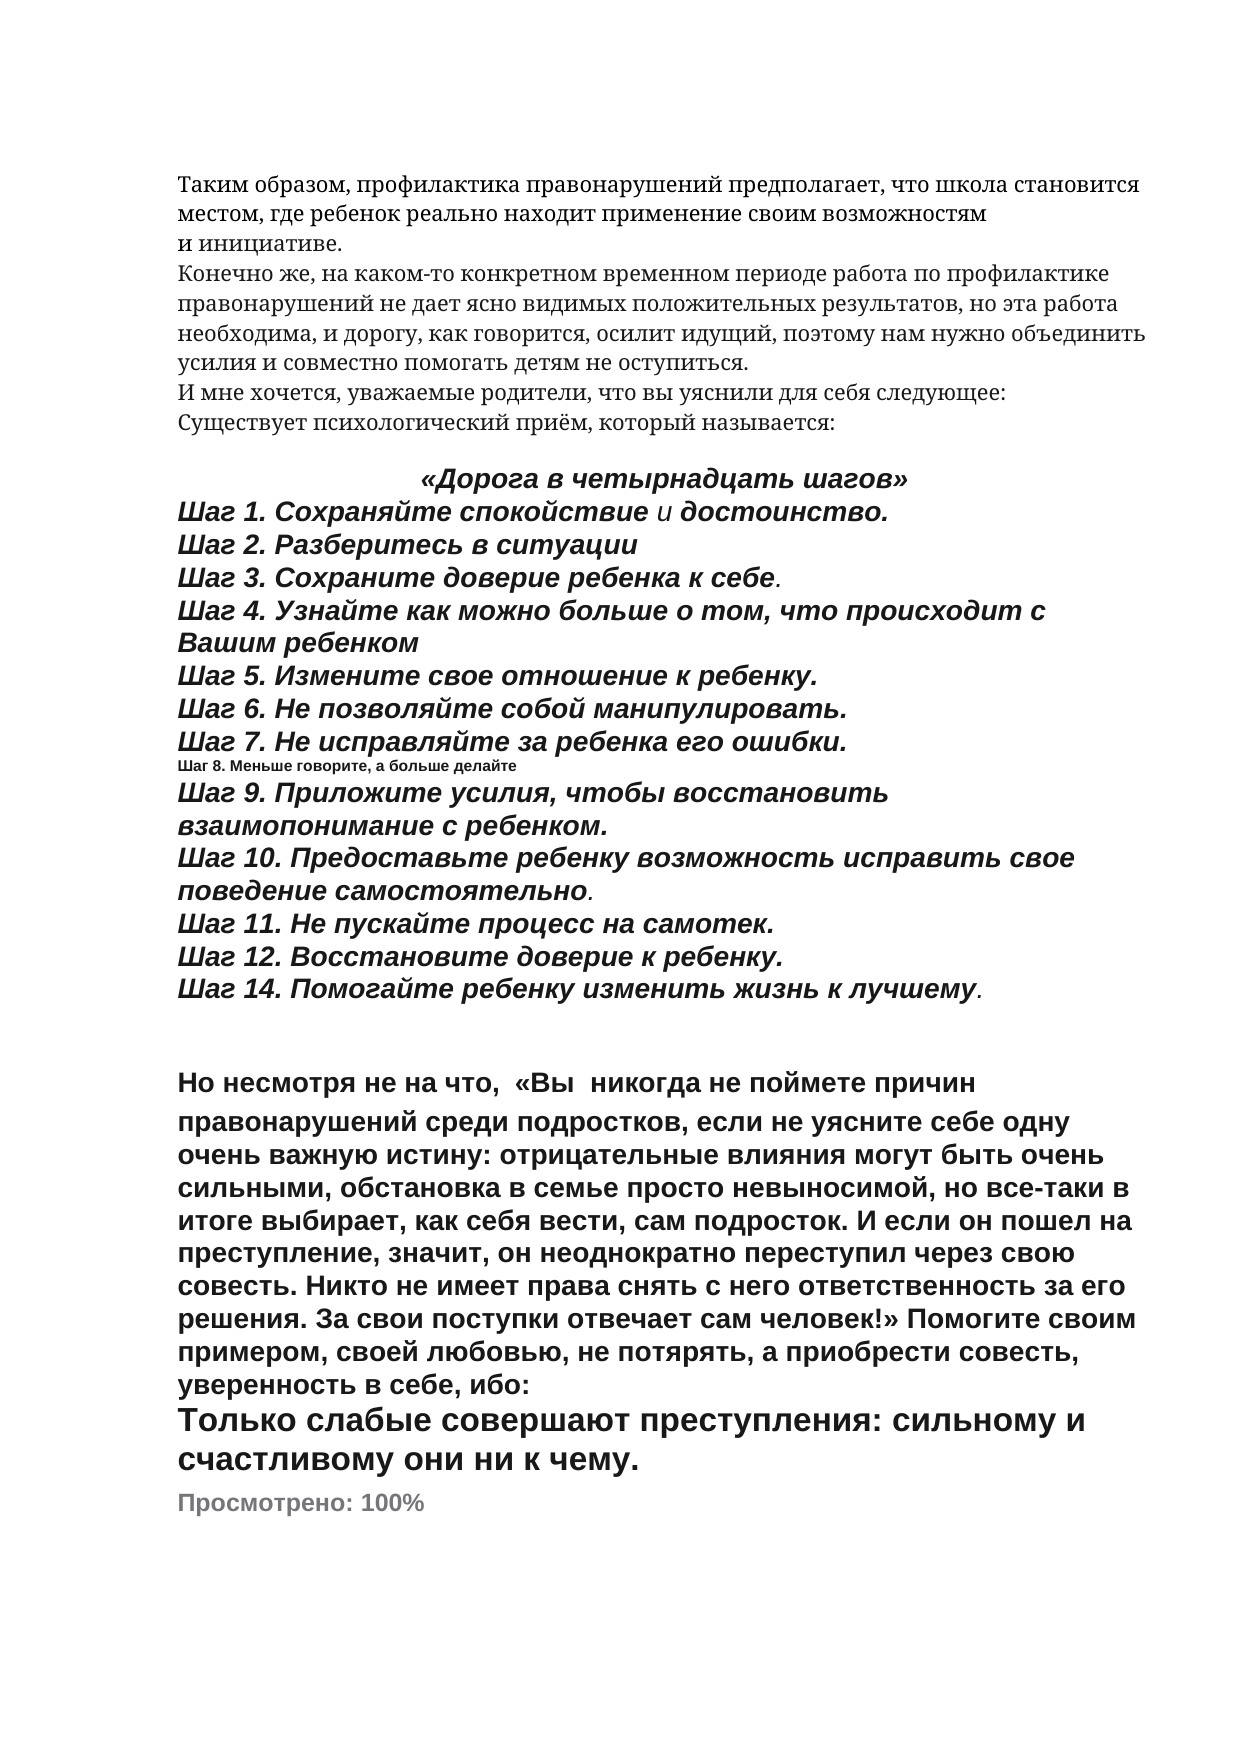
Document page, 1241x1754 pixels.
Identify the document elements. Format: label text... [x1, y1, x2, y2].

text Таким образом, профилактика правонарушений предполагает, что школа становится местом, где ребенок реально находит применение своим возможностям и инициативе. [177, 168, 1152, 258]
text Шаг 9. Приложите усилия, чтобы восстановить взаимопонимание с ребенком. [177, 775, 1152, 841]
text Шаг 1. Сохраняйте спокойствие и достоинство. [177, 495, 1152, 527]
text Шаг 8. Меньше говорите, а больше делайте [177, 757, 1152, 775]
text Шаг 10. Предоставьте ребенку возможность исправить свое поведение самостоятельно. [177, 841, 1152, 906]
text Шаг 4. Узнайте как можно больше о том, что происходит с Вашим ребенком [177, 593, 1152, 659]
text Шаг 6. Не позволяйте собой манипулировать. [177, 692, 1152, 724]
text Шаг 12. Восстановите доверие к ребенку. [177, 939, 1152, 972]
text Только слабые совершают преступления: сильному и счастливому они ни к чему. [177, 1400, 1152, 1477]
text Шаг 5. Измените свое отношение к ребенку. [177, 659, 1152, 692]
text Шаг 7. Не исправляйте за ребенка его ошибки. [177, 724, 1152, 757]
text Конечно же, на каком-то конкретном временном периоде работа по профилактике правонарушений не дает ясно видимых положительных результатов, но эта работа необходима, и дорогу, как говорится, осилит идущий, поэтому нам нужно объединить усилия и совместно помогать детям не оступиться. [177, 258, 1152, 377]
text Шаг 14. Помогайте ребенку изменить жизнь к лучшему. [177, 972, 1152, 1005]
text И мне хочется, уважаемые родители, что вы уяснили для себя следующее: [177, 377, 1152, 407]
text Существует психологический приём, который называется: [177, 407, 1152, 437]
text Шаг 2. Разберитесь в ситуации [177, 527, 1152, 560]
text Шаг 3. Сохраните доверие ребенка к себе. [177, 560, 1152, 593]
text «Дорога в четырнадцать шагов» [177, 462, 1152, 495]
text Но несмотря не на что, «Вы никогда не поймете причин правонарушений среди подростков, если не уясните себе одну очень важную истину: отрицательные влияния могут быть очень сильными, обстановка в семье просто невыносимой, но все-таки в итоге выбирает, как себя вести, сам подросток. И если он пошел на преступление, значит, он неоднократно переступил через свою совесть. Никто не имеет права снять с него ответственность за его решения. За свои поступки отвечает сам человек!» Помогите своим примером, своей любовью, не потярять, а приобрести совесть, уверенность в себе, ибо: [177, 1038, 1152, 1400]
text Шаг 11. Не пускайте процесс на самотек. [177, 906, 1152, 939]
text Просмотрено: 100% [177, 1477, 1152, 1517]
